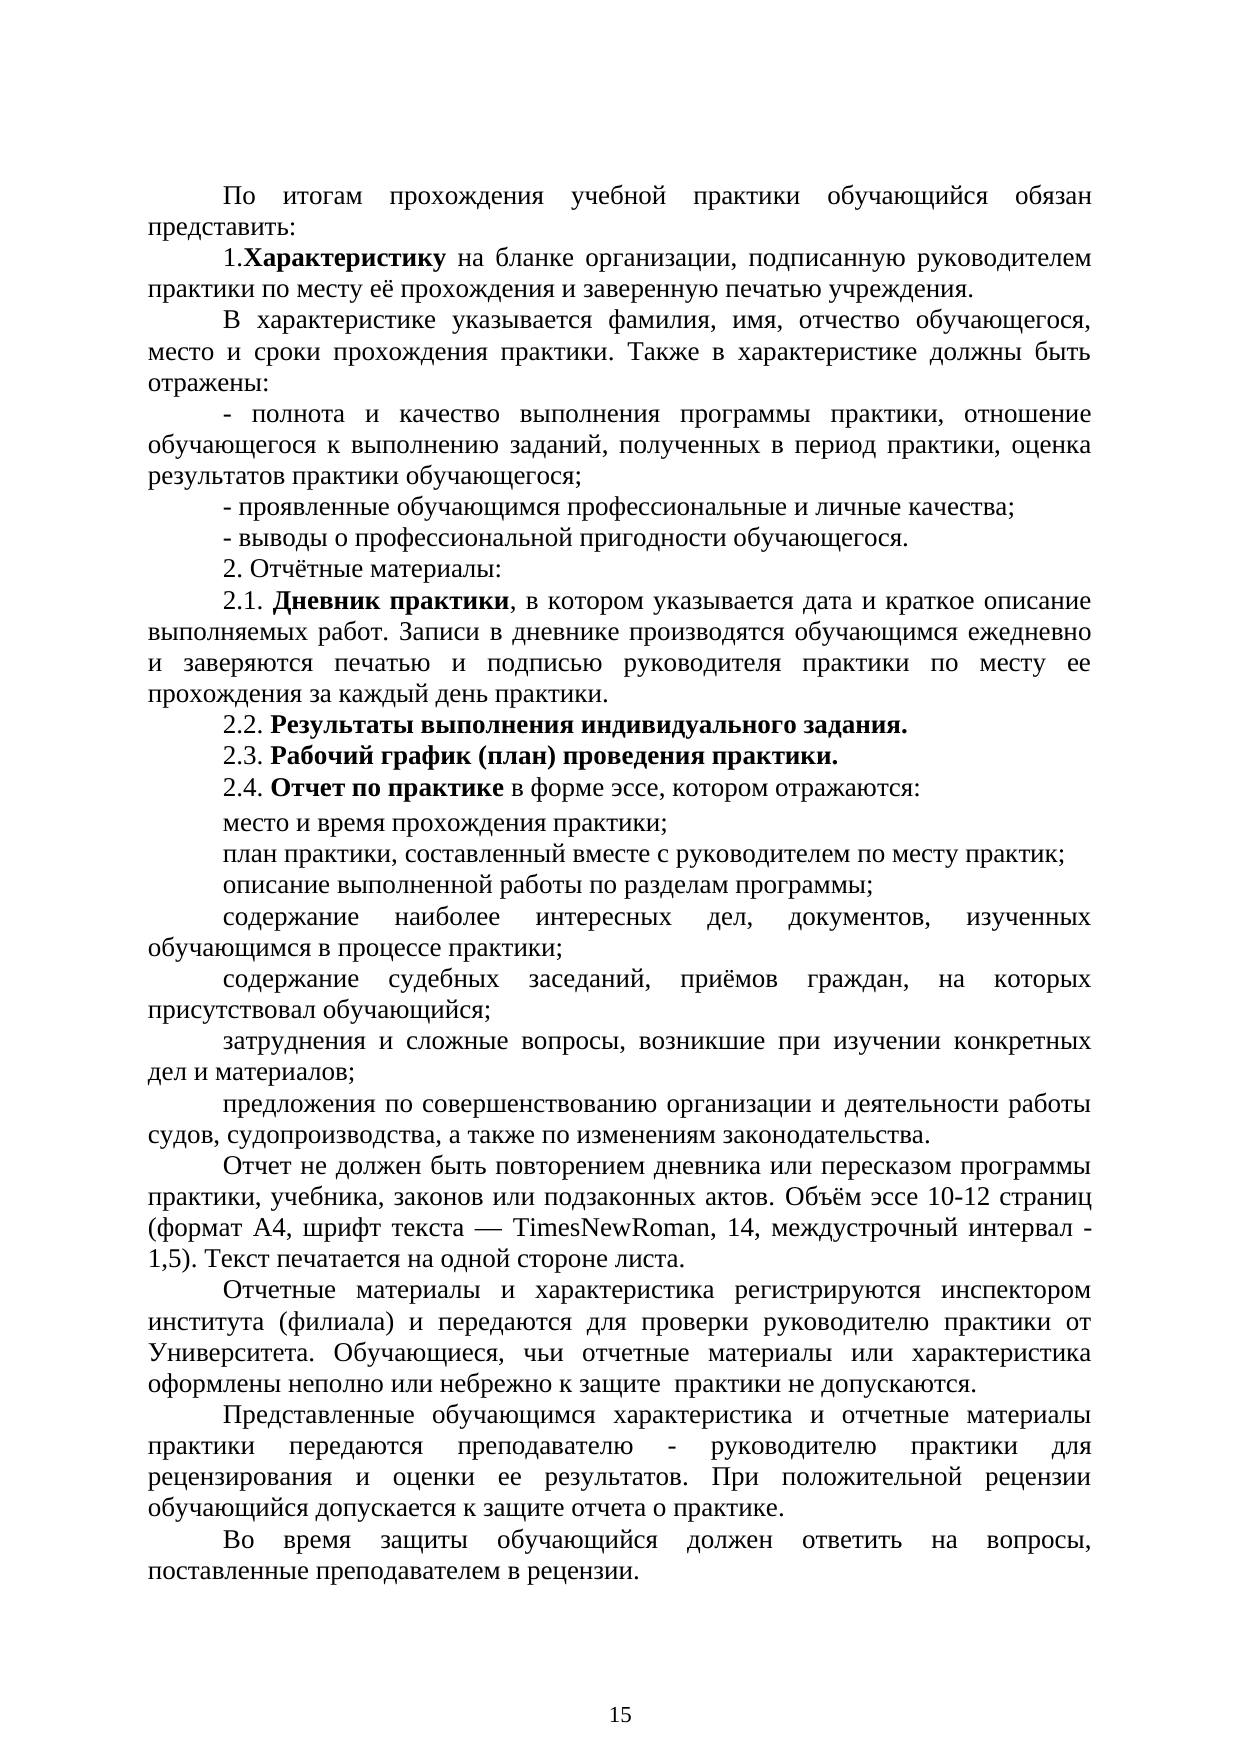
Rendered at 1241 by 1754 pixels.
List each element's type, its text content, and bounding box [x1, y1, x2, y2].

text описание выполненной работы по разделам программы; [148, 869, 1092, 900]
text место и время прохождения практики; [148, 806, 1092, 837]
text предложения по совершенствованию организации и деятельности работы судов, судопроизводства, а также по изменениям законодательства. [148, 1087, 1092, 1149]
text затруднения и сложные вопросы, возникшие при изучении конкретных дел и материалов; [148, 1024, 1092, 1087]
text 2.4. Отчет по практике в форме эссе, котором отражаются: [148, 771, 1092, 802]
text В характеристике указывается фамилия, имя, отчество обучающегося, место и сроки прохождения практики. Также в характеристике должны быть отражены: [148, 303, 1092, 397]
text Отчетные материалы и характеристика регистрируются инспектором института (филиала) и передаются для проверки руководителю практики от Университета. Обучающиеся, чьи отчетные материалы или характеристика оформлены неполно или небрежно к защите практики не допускаются. [148, 1273, 1092, 1398]
text Во время защиты обучающийся должен ответить на вопросы, поставленные преподавателем в рецензии. [148, 1523, 1092, 1585]
text 1.Характеристику на бланке организации, подписанную руководителем практики по месту её прохождения и заверенную печатью учреждения. [148, 241, 1092, 303]
text Отчет не должен быть повторением дневника или пересказом программы практики, учебника, законов или подзаконных актов. Объём эссе 10-12 страниц (формат А4, шрифт текста — TimesNewRoman, 14, междустрочный интервал -1,5). Текст печатается на одной стороне листа. [148, 1149, 1092, 1273]
text содержание наиболее интересных дел, документов, изученных обучающимся в процессе практики; [148, 900, 1092, 962]
text - полнота и качество выполнения программы практики, отношение обучающегося к выполнению заданий, полученных в период практики, оценка результатов практики обучающегося; [148, 397, 1092, 490]
text 2. Отчётные материалы: [148, 553, 1092, 584]
text 2.3. Рабочий график (план) проведения практики. [148, 739, 1092, 771]
text Представленные обучающимся характеристика и отчетные материалы практики передаются преподавателю - руководителю практики для рецензирования и оценки ее результатов. При положительной рецензии обучающийся допускается к защите отчета о практике. [148, 1398, 1092, 1523]
text - проявленные обучающимся профессиональные и личные качества; [148, 490, 1092, 521]
text план практики, составленный вместе с руководителем по месту практик; [148, 837, 1092, 869]
text По итогам прохождения учебной практики обучающийся обязан представить: [148, 179, 1092, 241]
text содержание судебных заседаний, приёмов граждан, на которых присутствовал обучающийся; [148, 962, 1092, 1024]
text 2.1. Дневник практики, в котором указывается дата и краткое описание выполняемых работ. Записи в дневнике производятся обучающимся ежедневно и заверяются печатью и подписью руководителя практики по месту ее прохождения за каждый день практики. [148, 584, 1092, 708]
text - выводы о профессиональной пригодности обучающегося. [148, 521, 1092, 553]
text 2.2. Результаты выполнения индивидуального задания. [148, 708, 1092, 739]
